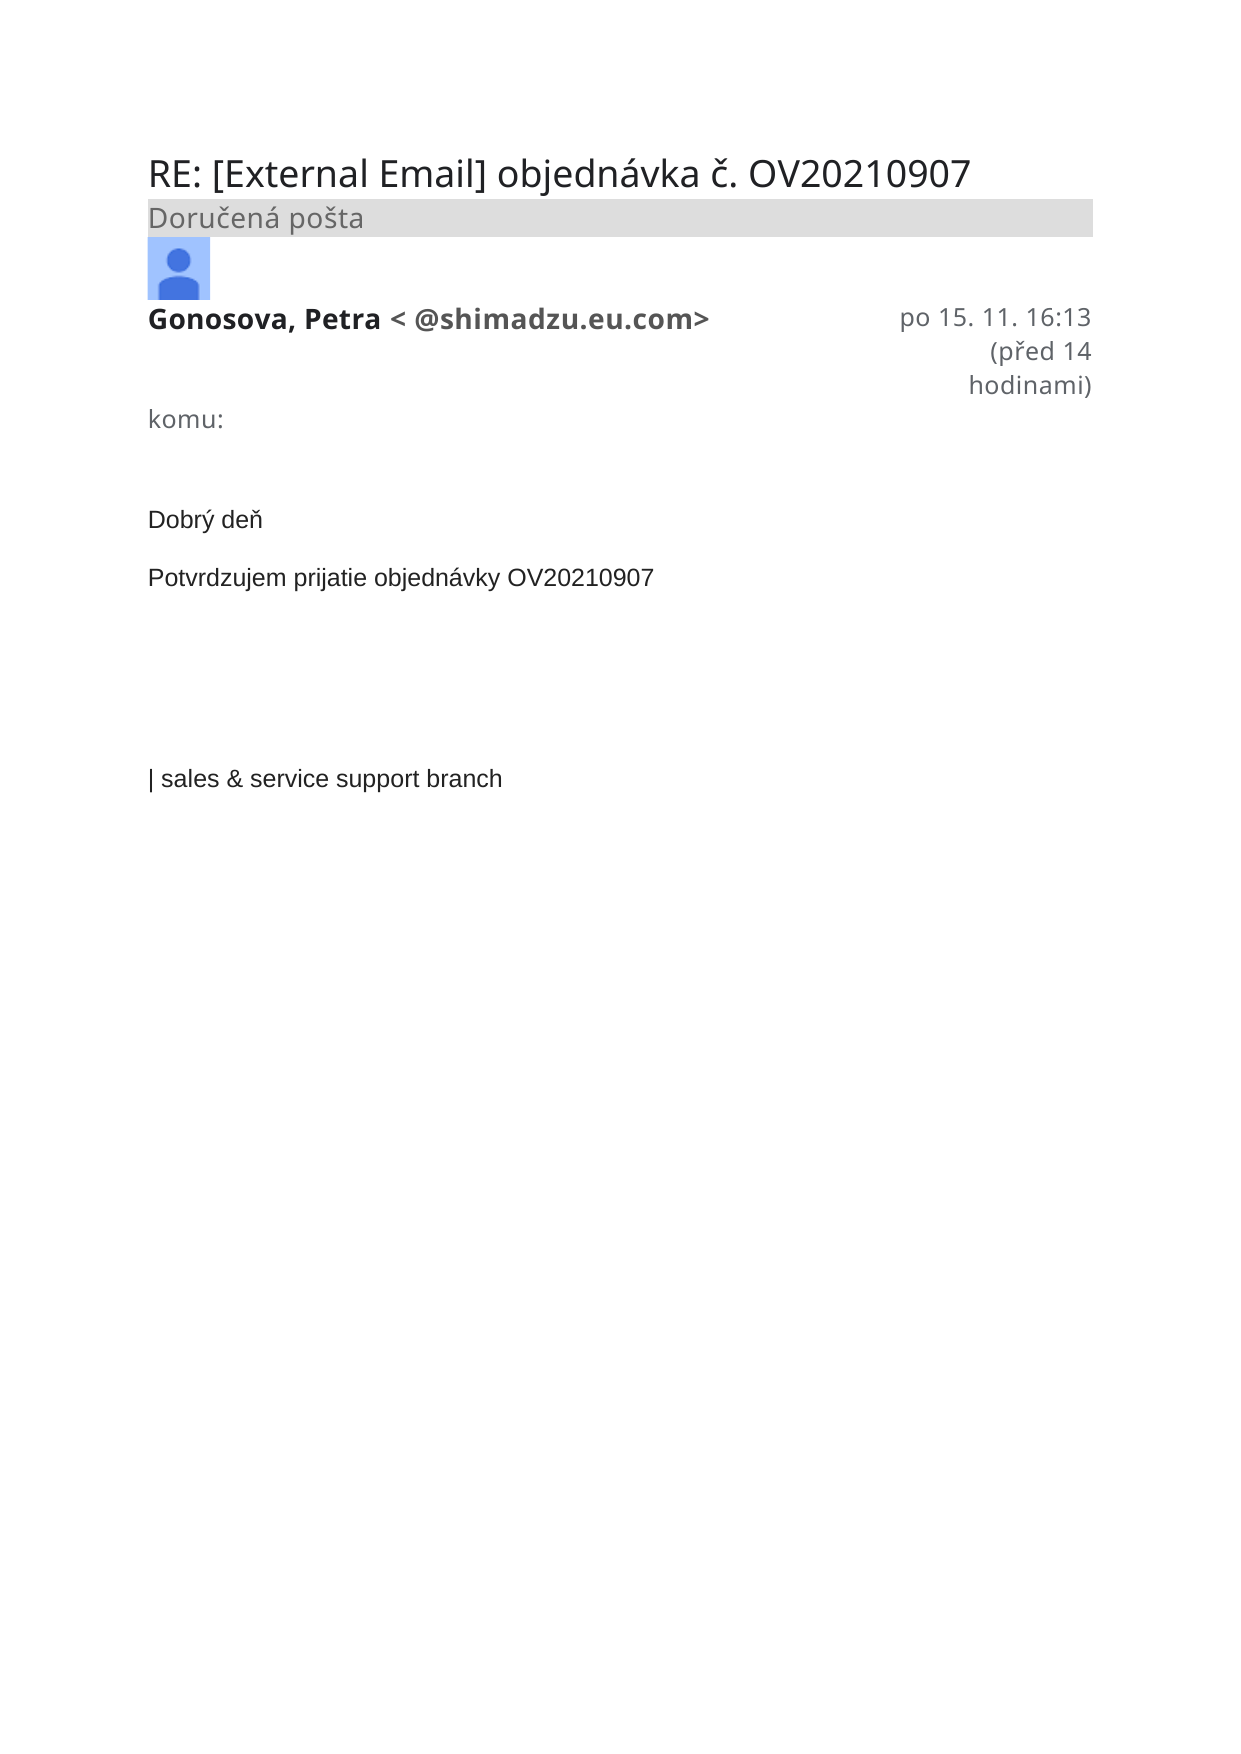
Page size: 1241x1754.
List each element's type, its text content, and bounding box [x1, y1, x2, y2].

table_cell [148, 402, 1092, 467]
picture [147, 237, 211, 300]
table_header [148, 300, 894, 402]
text Dobrý deň Potvrdzujem prijatie objednávky OV20210907 | sales & service support branch [148, 505, 1093, 850]
table_header po 15. 11. 16:13 (před 14 hodinami) [894, 300, 1092, 402]
text Doručená pošta [148, 199, 1093, 237]
text RE: [External Email] objednávka č. OV20210907 [148, 148, 1093, 199]
